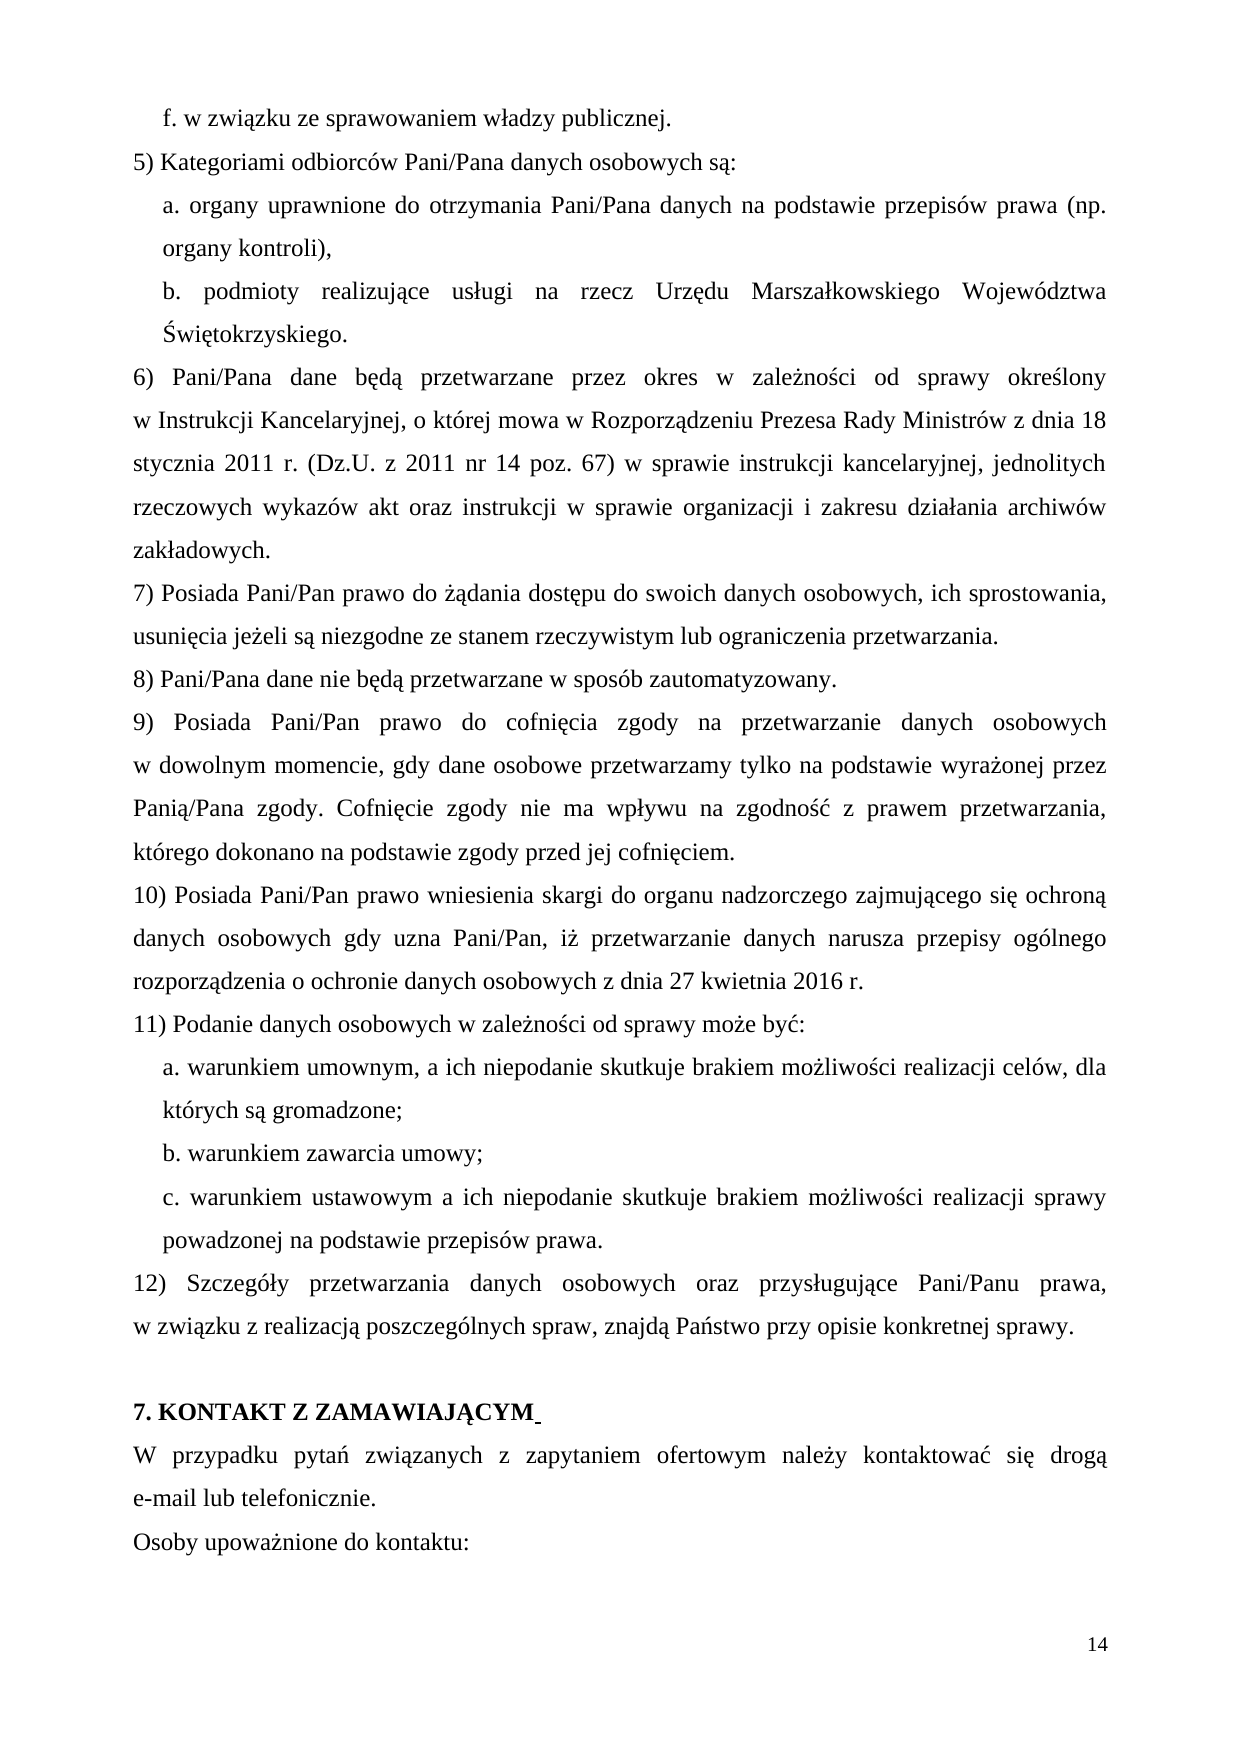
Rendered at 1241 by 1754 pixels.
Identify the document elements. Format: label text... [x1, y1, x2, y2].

text 8) Pani/Pana dane nie będą przetwarzane w sposób zautomatyzowany. [133, 664, 1107, 693]
text 7. KONTAKT Z ZAMAWIAJĄCYM [133, 1354, 1107, 1426]
text 5) Kategoriami odbiorców Pani/Pana danych osobowych są: [133, 147, 1107, 175]
text b. podmioty realizujące usługi na rzecz Urzędu Marszałkowskiego Województwa Świętokrzyskiego. [162, 276, 1107, 348]
text 6) Pani/Pana dane będą przetwarzane przez okres w zależności od sprawy określony w Instrukcji Kancelaryjnej, o której mowa w Rozporządzeniu Prezesa Rady Ministrów z dnia 18 stycznia 2011 r. (Dz.U. z 2011 nr 14 poz. 67) w sprawie instrukcji kancelaryjnej, jednolitych rzeczowych wykazów akt oraz instrukcji w sprawie organizacji i zakresu działania archiwów zakładowych. [133, 362, 1107, 563]
text 9) Posiada Pani/Pan prawo do cofnięcia zgody na przetwarzanie danych osobowych w dowolnym momencie, gdy dane osobowe przetwarzamy tylko na podstawie wyrażonej przez Panią/Pana zgody. Cofnięcie zgody nie ma wpływu na zgodność z prawem przetwarzania, którego dokonano na podstawie zgody przed jej cofnięciem. [133, 707, 1107, 865]
text W przypadku pytań związanych z zapytaniem ofertowym należy kontaktować się drogą e-mail lub telefonicznie. [133, 1440, 1107, 1512]
text b. warunkiem zawarcia umowy; [162, 1138, 1107, 1167]
text a. organy uprawnione do otrzymania Pani/Pana danych na podstawie przepisów prawa (np. organy kontroli), [162, 190, 1107, 262]
text c. warunkiem ustawowym a ich niepodanie skutkuje brakiem możliwości realizacji sprawy powadzonej na podstawie przepisów prawa. [162, 1182, 1107, 1253]
text f. w związku ze sprawowaniem władzy publicznej. [162, 103, 1107, 132]
text a. warunkiem umownym, a ich niepodanie skutkuje brakiem możliwości realizacji celów, dla których są gromadzone; [162, 1052, 1107, 1124]
text Osoby upoważnione do kontaktu: [133, 1527, 1107, 1555]
text 10) Posiada Pani/Pan prawo wniesienia skargi do organu nadzorczego zajmującego się ochroną danych osobowych gdy uzna Pani/Pan, iż przetwarzanie danych narusza przepisy ogólnego rozporządzenia o ochronie danych osobowych z dnia 27 kwietnia 2016 r. [133, 880, 1107, 995]
text 11) Podanie danych osobowych w zależności od sprawy może być: [133, 1009, 1107, 1038]
text 12) Szczegóły przetwarzania danych osobowych oraz przysługujące Pani/Panu prawa, w związku z realizacją poszczególnych spraw, znajdą Państwo przy opisie konkretnej sprawy. [133, 1268, 1107, 1340]
text 7) Posiada Pani/Pan prawo do żądania dostępu do swoich danych osobowych, ich sprostowania, usunięcia jeżeli są niezgodne ze stanem rzeczywistym lub ograniczenia przetwarzania. [133, 578, 1107, 650]
